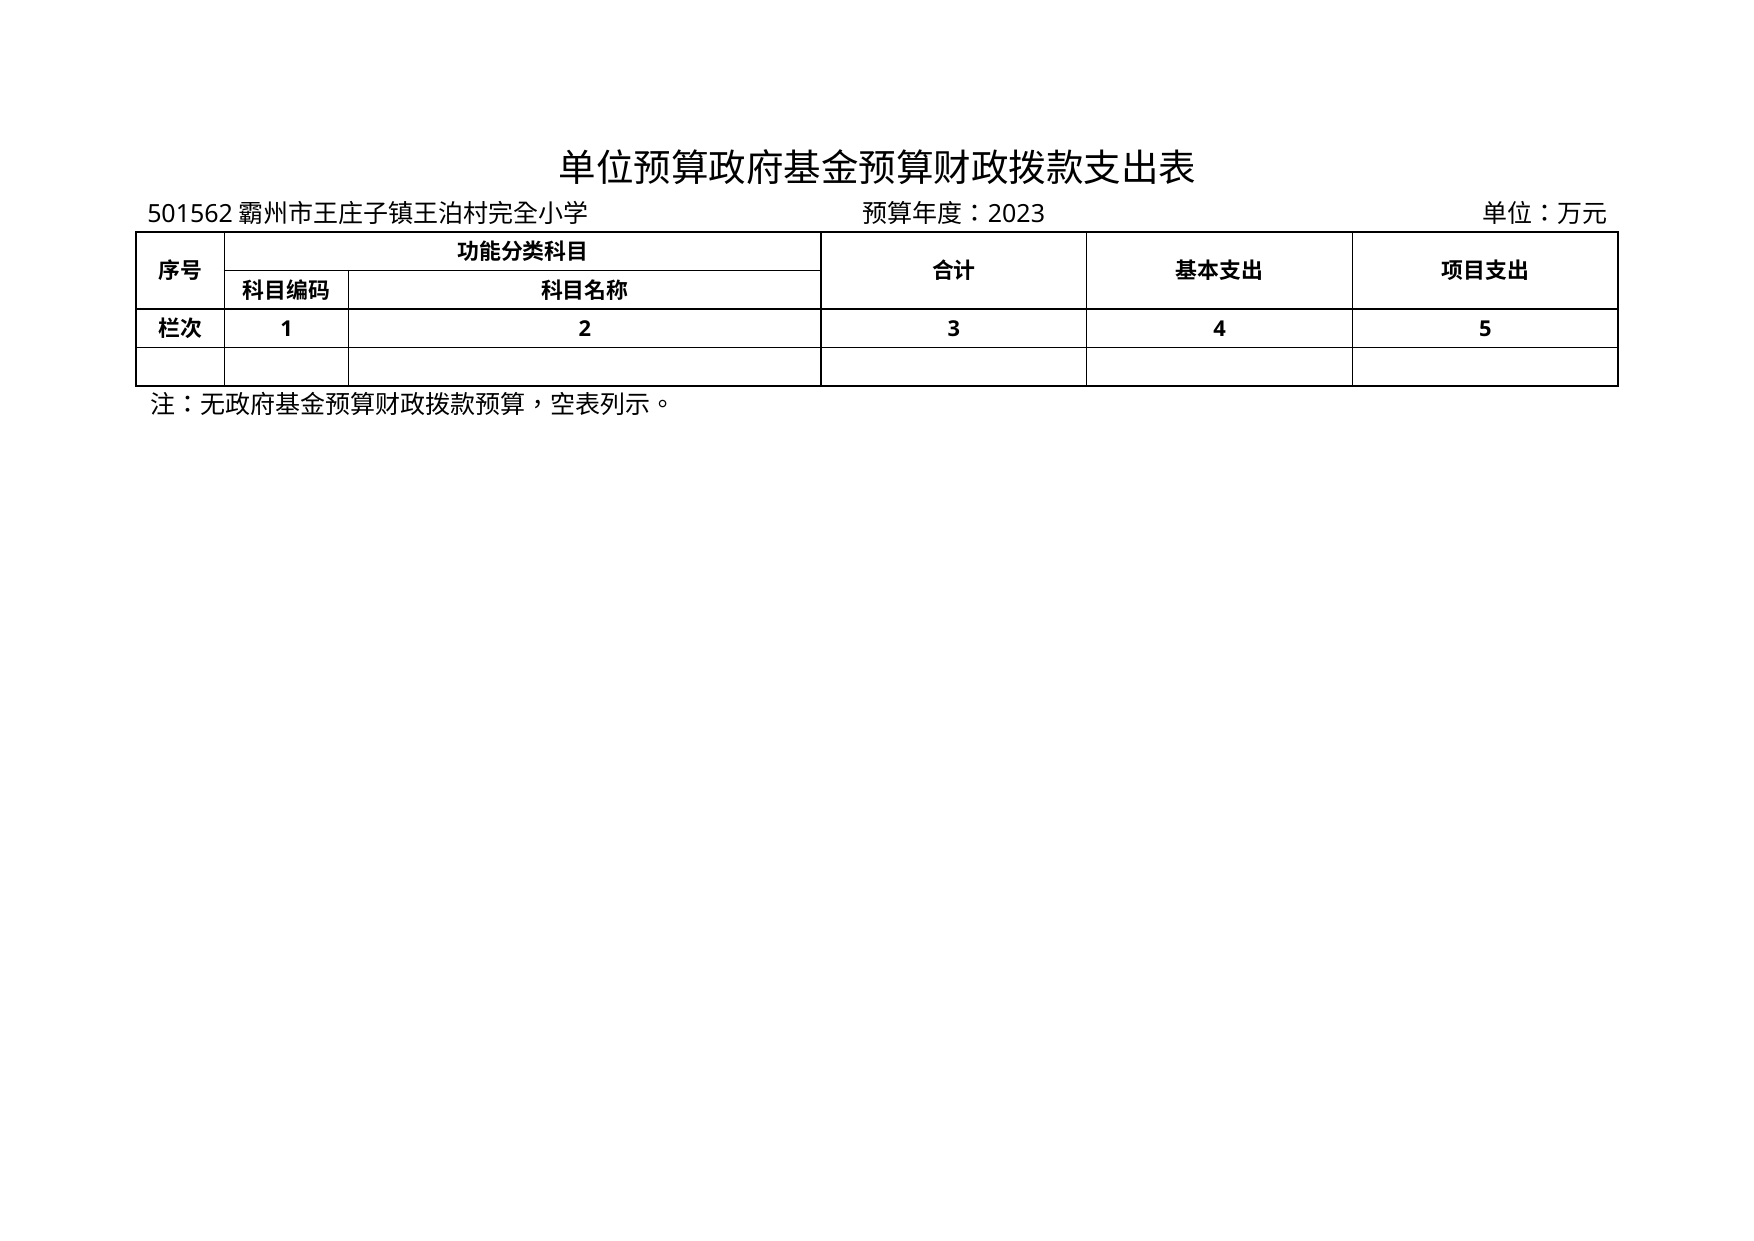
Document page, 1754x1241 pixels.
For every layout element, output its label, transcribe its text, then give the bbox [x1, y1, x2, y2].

table_header 501562霸州市王庄子镇王泊村完全小学 [137, 195, 820, 231]
table_cell 科目编码 [225, 271, 348, 308]
table_cell [1353, 348, 1617, 385]
table_cell 3 [822, 310, 1086, 347]
table_cell 科目名称 [349, 271, 820, 308]
table_cell 功能分类科目 [225, 233, 820, 270]
table_cell [137, 348, 224, 385]
table_cell [349, 348, 820, 385]
table_cell 项目支出 [1353, 233, 1617, 308]
table_cell [1087, 348, 1352, 385]
table_cell [822, 348, 1086, 385]
text 单位预算政府基金预算财政拨款支出表 [106, 142, 1648, 193]
table_cell 5 [1353, 310, 1617, 347]
table_cell 基本支出 [1087, 233, 1352, 308]
table_cell [225, 348, 348, 385]
table_cell 1 [225, 310, 348, 347]
table_cell 2 [349, 310, 820, 347]
table_cell 栏次 [137, 310, 224, 347]
table_cell 序号 [137, 233, 224, 308]
table_cell 4 [1087, 310, 1352, 347]
table_header 预算年度：2023 [822, 195, 1086, 231]
table_cell 合计 [822, 233, 1086, 308]
text 注：无政府基金预算财政拨款预算，空表列示。 [106, 387, 1648, 421]
table_header 单位：万元 [1087, 195, 1617, 231]
